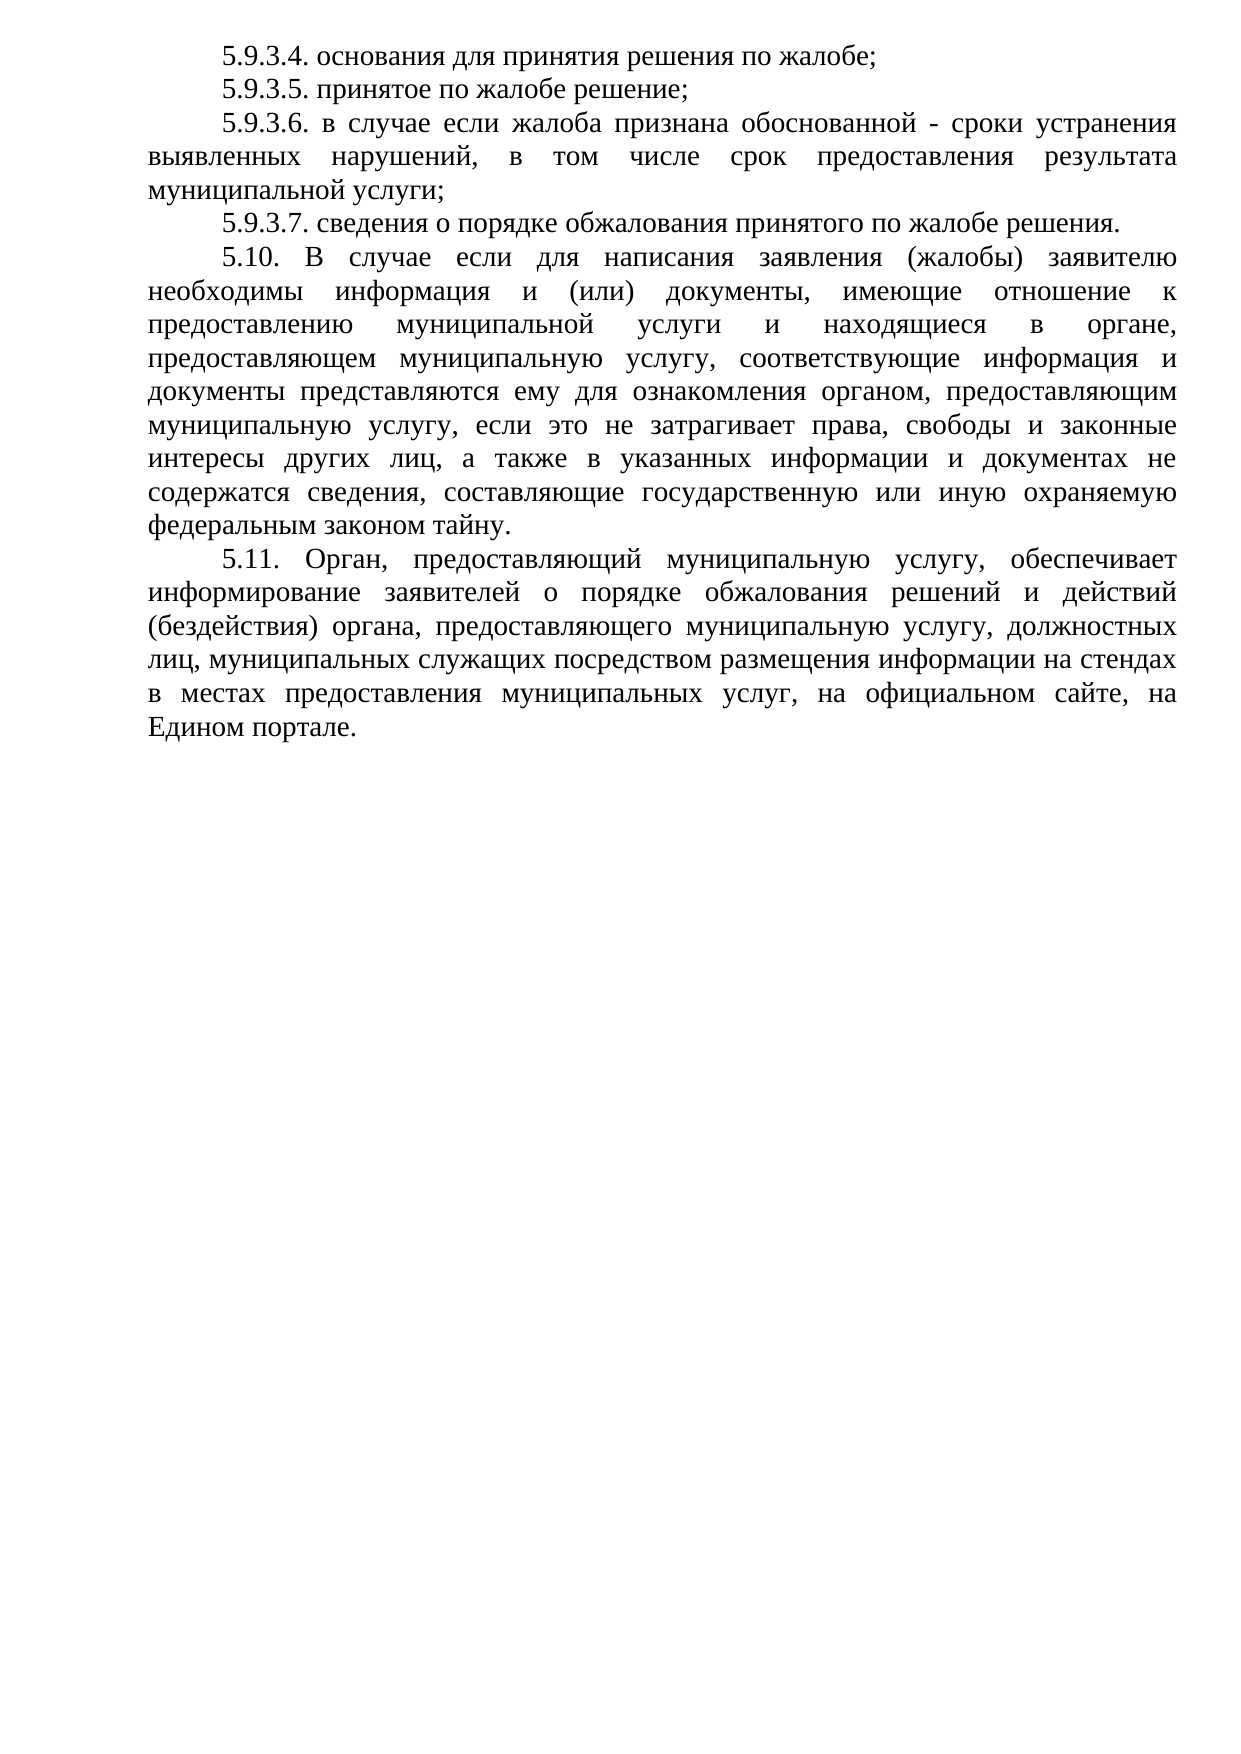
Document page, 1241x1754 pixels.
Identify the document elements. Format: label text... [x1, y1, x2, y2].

text 5.9.3.7. сведения о порядке обжалования принятого по жалобе решения. [148, 206, 1178, 239]
text 5.9.3.5. принятое по жалобе решение; [148, 71, 1178, 105]
text 5.11. Орган, предоставляющий муниципальную услугу, обеспечивает информирование заявителей о порядке обжалования решений и действий (бездействия) органа, предоставляющего муниципальную услугу, должностных лиц, муниципальных служащих посредством размещения информации на стендах в местах предоставления муниципальных услуг, на официальном сайте, на Едином портале. [148, 541, 1178, 742]
text 5.10. В случае если для написания заявления (жалобы) заявителю необходимы информация и (или) документы, имеющие отношение к предоставлению муниципальной услуги и находящиеся в органе, предоставляющем муниципальную услугу, соответствующие информация и документы представляются ему для ознакомления органом, предоставляющим муниципальную услугу, если это не затрагивает права, свободы и законные интересы других лиц, а также в указанных информации и документах не содержатся сведения, составляющие государственную или иную охраняемую федеральным законом тайну. [148, 239, 1178, 541]
text 5.9.3.6. в случае если жалоба признана обоснованной - сроки устранения выявленных нарушений, в том числе срок предоставления результата муниципальной услуги; [148, 105, 1178, 206]
text 5.9.3.4. основания для принятия решения по жалобе; [148, 38, 1178, 71]
